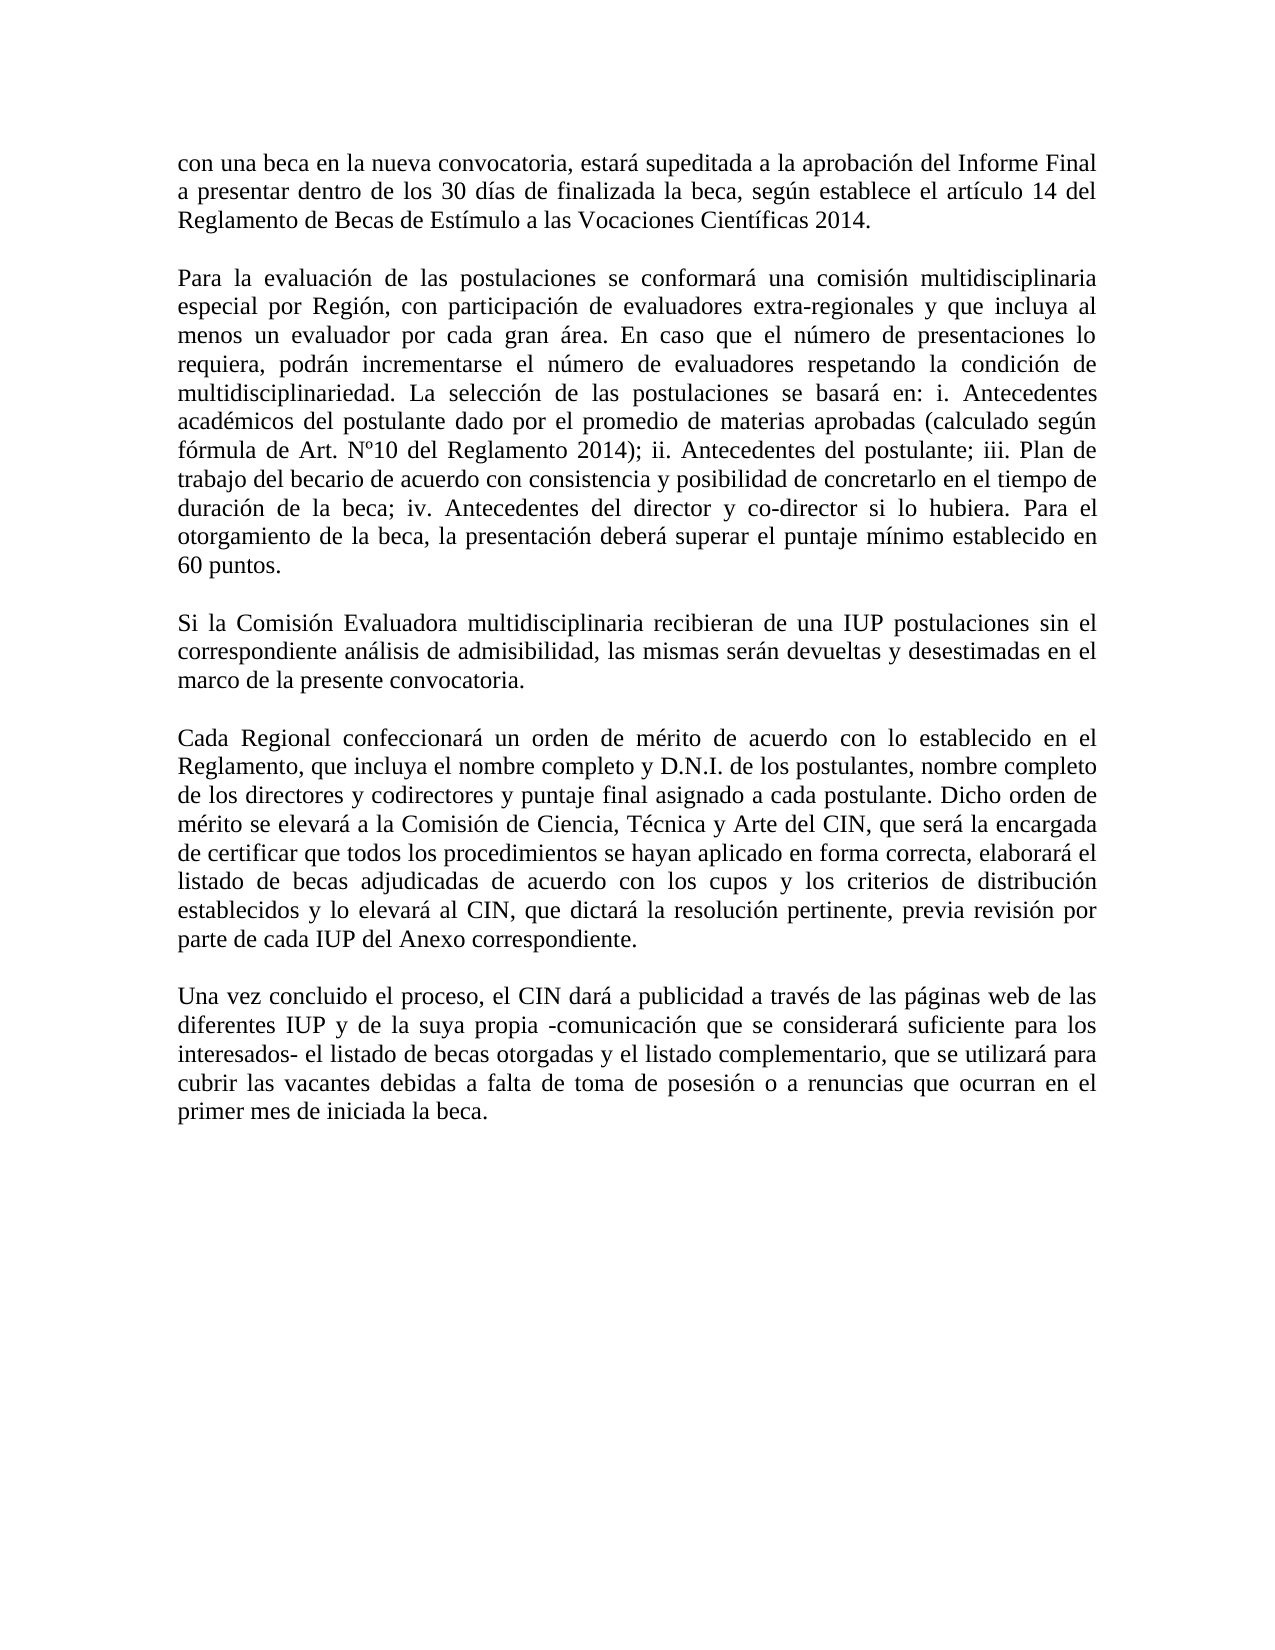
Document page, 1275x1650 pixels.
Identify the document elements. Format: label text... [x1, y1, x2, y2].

text Para la evaluación de las postulaciones se conformará una comisión multidisciplinaria especial por Región, con participación de evaluadores extra-regionales y que incluya al menos un evaluador por cada gran área. En caso que el número de presentaciones lo requiera, podrán incrementarse el número de evaluadores respetando la condición de multidisciplinariedad. La selección de las postulaciones se basará en: i. Antecedentes académicos del postulante dado por el promedio de materias aprobadas (calculado según fórmula de Art. Nº10 del Reglamento 2014); ii. Antecedentes del postulante; iii. Plan de trabajo del becario de acuerdo con consistencia y posibilidad de concretarlo en el tiempo de duración de la beca; iv. Antecedentes del director y co-director si lo hubiera. Para el otorgamiento de la beca, la presentación deberá superar el puntaje mínimo establecido en 60 puntos. [177, 263, 1098, 579]
text Una vez concluido el proceso, el CIN dará a publicidad a través de las páginas web de las diferentes IUP y de la suya propia -comunicación que se considerará suficiente para los interesados- el listado de becas otorgadas y el listado complementario, que se utilizará para cubrir las vacantes debidas a falta de toma de posesión o a renuncias que ocurran en el primer mes de iniciada la beca. [177, 981, 1098, 1125]
text Si la Comisión Evaluadora multidisciplinaria recibieran de una IUP postulaciones sin el correspondiente análisis de admisibilidad, las mismas serán devueltas y desestimadas en el marco de la presente convocatoria. [177, 608, 1098, 694]
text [177, 148, 1098, 234]
text Cada Regional confeccionará un orden de mérito de acuerdo con lo establecido en el Reglamento, que incluya el nombre completo y D.N.I. de los postulantes, nombre completo de los directores y codirectores y puntaje final asignado a cada postulante. Dicho orden de mérito se elevará a la Comisión de Ciencia, Técnica y Arte del CIN, que será la encargada de certificar que todos los procedimientos se hayan aplicado en forma correcta, elaborará el listado de becas adjudicadas de acuerdo con los cupos y los criterios de distribución establecidos y lo elevará al CIN, que dictará la resolución pertinente, previa revisión por parte de cada IUP del Anexo correspondiente. [177, 723, 1098, 953]
